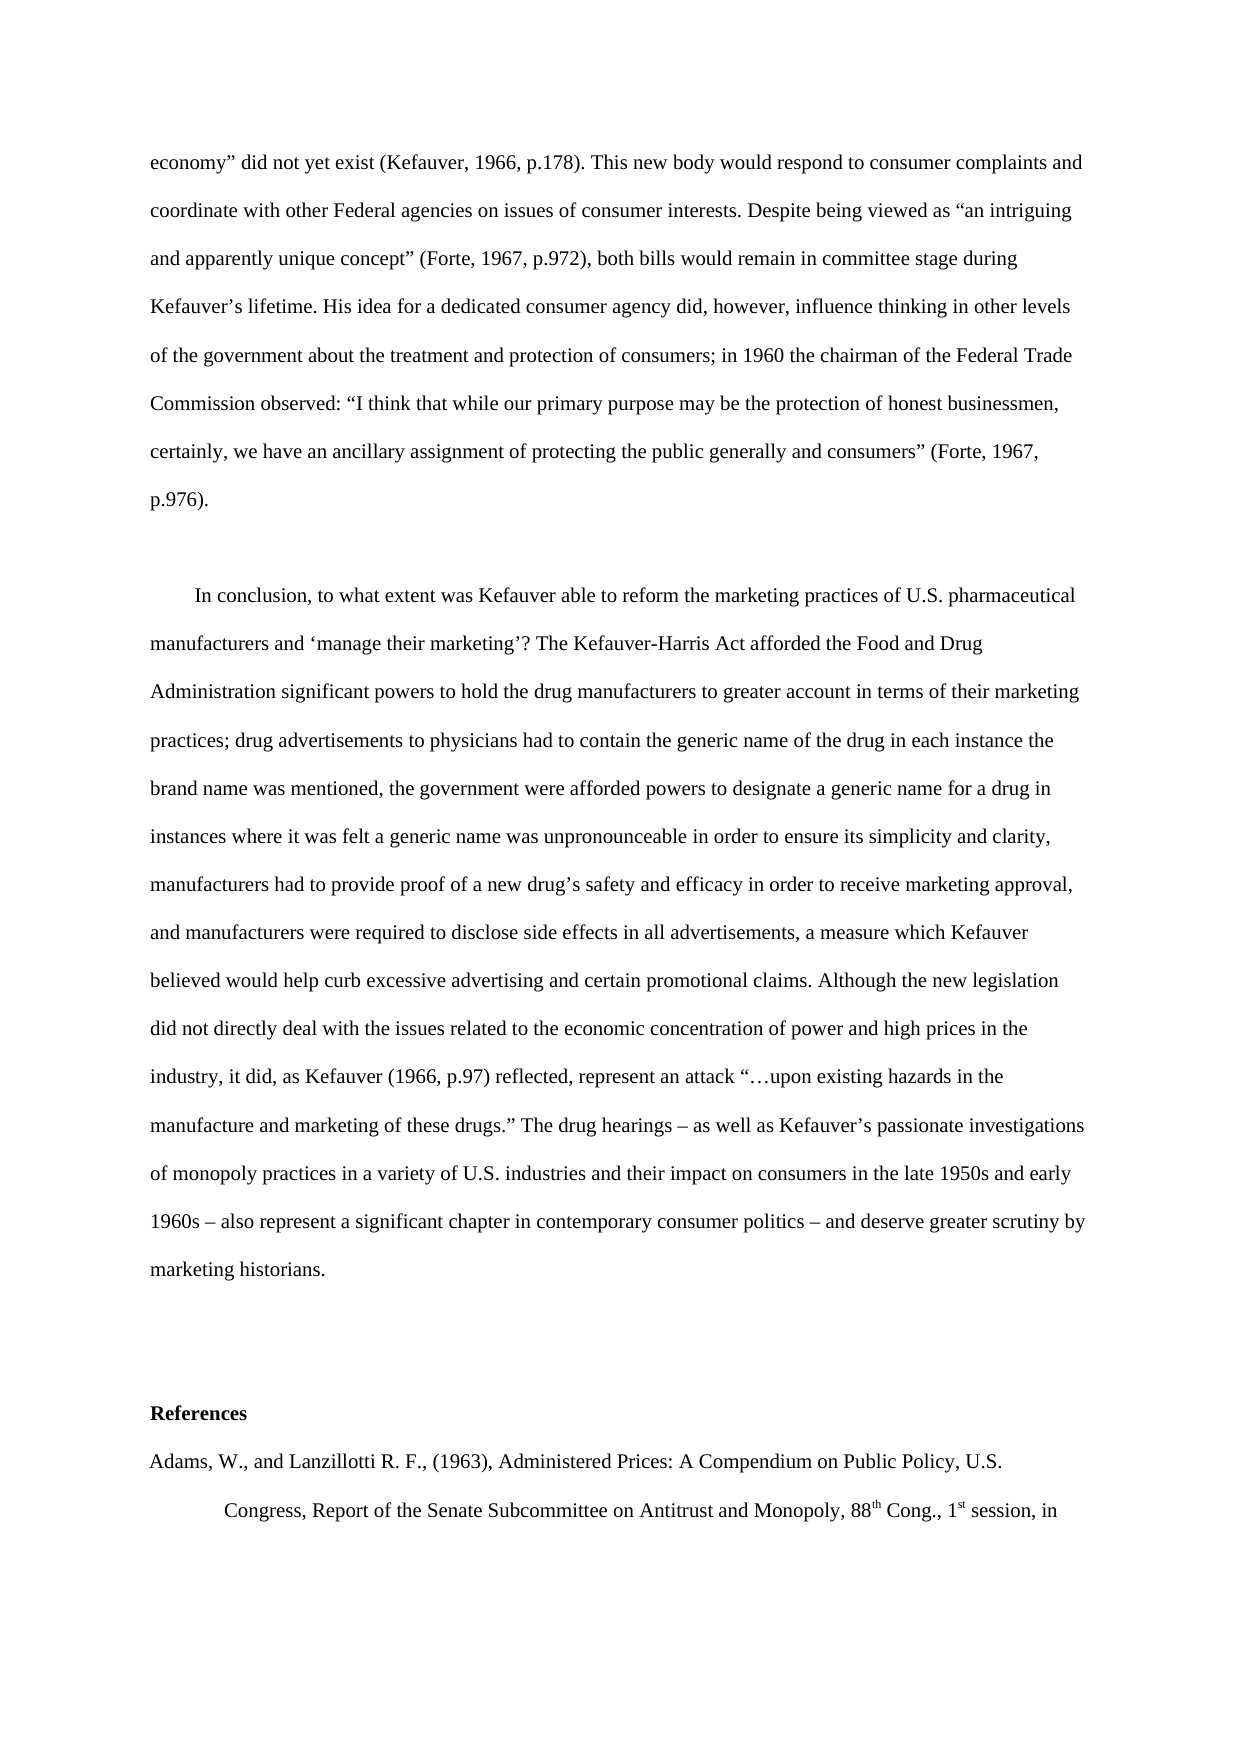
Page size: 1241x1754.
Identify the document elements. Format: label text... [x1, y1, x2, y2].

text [150, 150, 1090, 511]
text In conclusion, to what extent was Kefauver able to reform the marketing practices of U.S. pharmaceutical manufacturers and ‘manage their marketing’? The Kefauver-Harris Act afforded the Food and Drug Administration significant powers to hold the drug manufacturers to greater account in terms of their marketing practices; drug advertisements to physicians had to contain the generic name of the drug in each instance the brand name was mentioned, the government were afforded powers to designate a generic name for a drug in instances where it was felt a generic name was unpronounceable in order to ensure its simplicity and clarity, manufacturers had to provide proof of a new drug’s safety and efficacy in order to receive marketing approval, and manufacturers were required to disclose side effects in all advertisements, a measure which Kefauver believed would help curb excessive advertising and certain promotional claims. Although the new legislation did not directly deal with the issues related to the economic concentration of power and high prices in the industry, it did, as Kefauver (1966, p.97) reflected, represent an attack “…upon existing hazards in the manufacture and marketing of these drugs.” The drug hearings – as well as Kefauver’s passionate investigations of monopoly practices in a variety of U.S. industries and their impact on consumers in the late 1950s and early 1960s – also represent a significant chapter in contemporary consumer politics – and deserve greater scrutiny by marketing historians. [150, 583, 1090, 1281]
text References [150, 1401, 1090, 1425]
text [149, 1449, 1090, 1522]
